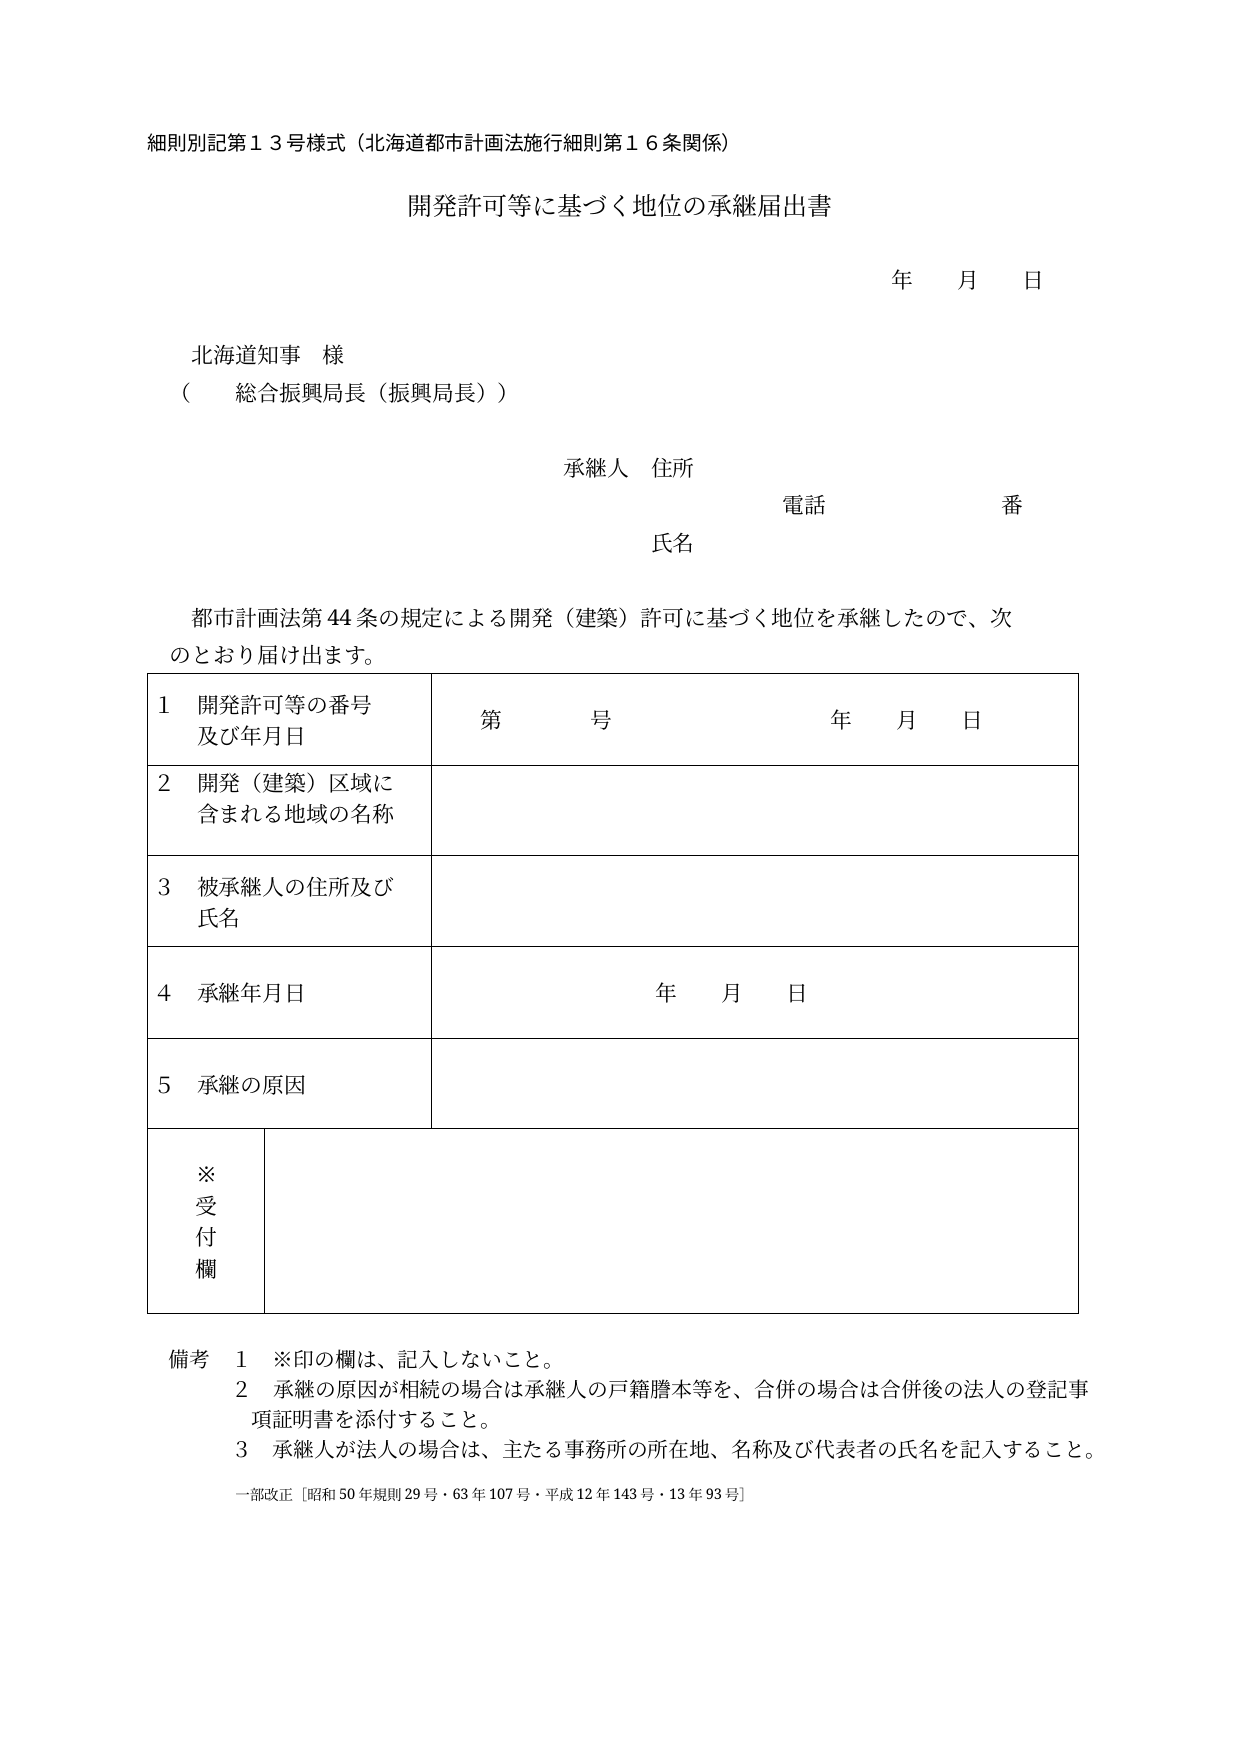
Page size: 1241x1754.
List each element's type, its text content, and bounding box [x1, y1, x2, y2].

table_cell [432, 1039, 1078, 1128]
table_cell ５ 承継の原因 [148, 1039, 431, 1128]
table_cell 年 月 日 [432, 947, 1078, 1038]
text 承継人 住所 [148, 448, 1092, 485]
table_header 第 号 年 月 日 [432, 674, 1078, 765]
text 年 月 日 [148, 260, 1092, 298]
text ３ 承継人が法人の場合は、主たる事務所の所在地、名称及び代表者の氏名を記入すること。 [148, 1434, 1092, 1463]
text 氏名 [148, 523, 1092, 560]
table_cell ４ 承継年月日 [148, 947, 431, 1038]
text 備考 １ ※印の欄は、記入しないこと。 [148, 1344, 1092, 1374]
text 北海道知事 様 [148, 335, 1092, 373]
table_cell [432, 766, 1078, 855]
text 細則別記第１３号様式（北海道都市計画法施行細則第１６条関係） [148, 127, 1092, 156]
text のとおり届け出ます。 [148, 635, 1092, 673]
table_cell ３ 被承継人の住所及び 氏名 [148, 856, 431, 946]
text ２ 承継の原因が相続の場合は承継人の戸籍謄本等を、合併の場合は合併後の法人の登記事項証明書を添付すること。 [148, 1374, 1092, 1434]
text 電話 番 [148, 485, 1092, 523]
table_header １ 開発許可等の番号 及び年月日 [148, 674, 431, 765]
table_cell ※ 受 付 欄 [148, 1129, 264, 1313]
table_cell ２ 開発（建築）区域に 含まれる地域の名称 [148, 766, 431, 855]
text 開発許可等に基づく地位の承継届出書 [148, 185, 1092, 223]
text 一部改正［昭和50年規則29号・63年107号・平成12年143号・13年93号］ [148, 1483, 1092, 1504]
table_cell [432, 856, 1078, 946]
text （ 総合振興局長（振興局長）） [148, 373, 1092, 410]
text 都市計画法第44条の規定による開発（建築）許可に基づく地位を承継したので、次 [148, 598, 1092, 635]
table_cell [265, 1129, 1078, 1313]
